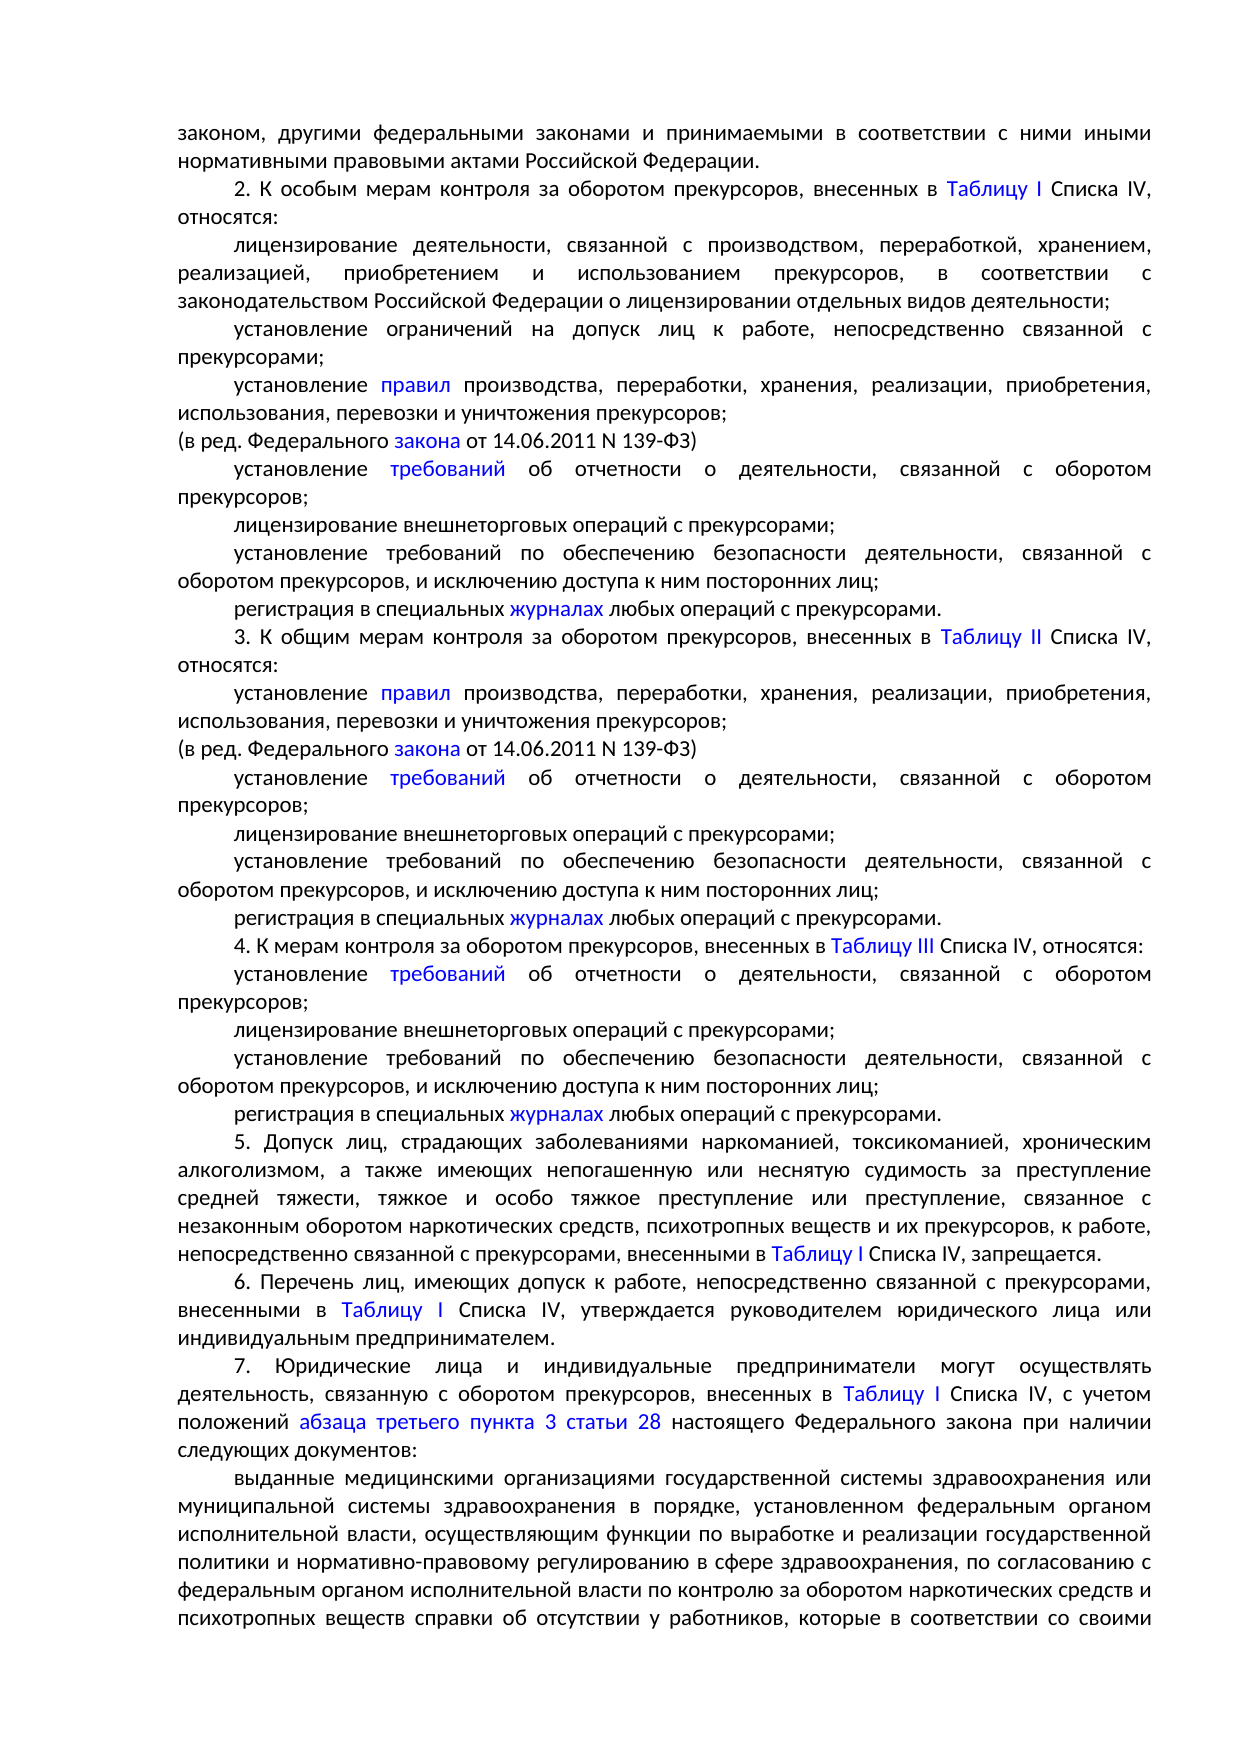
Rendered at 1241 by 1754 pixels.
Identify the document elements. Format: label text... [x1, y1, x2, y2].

text установление ограничений на допуск лиц к работе, непосредственно связанной с прекурсорами; [177, 314, 1152, 370]
text 7. Юридические лица и индивидуальные предприниматели могут осуществлять деятельность, связанную с оборотом прекурсоров, внесенных в Таблицу I Списка IV, с учетом положений абзаца третьего пункта 3 статьи 28 настоящего Федерального закона при наличии следующих документов: [177, 1351, 1152, 1463]
text лицензирование внешнеторговых операций с прекурсорами; [177, 1015, 1152, 1043]
text регистрация в специальных журналах любых операций с прекурсорами. [177, 1099, 1152, 1127]
text лицензирование внешнеторговых операций с прекурсорами; [177, 819, 1152, 847]
text установление требований об отчетности о деятельности, связанной с оборотом прекурсоров; [177, 959, 1152, 1015]
text (в ред. Федерального закона от 14.06.2011 N 139-ФЗ) [177, 426, 1152, 454]
text лицензирование деятельности, связанной с производством, переработкой, хранением, реализацией, приобретением и использованием прекурсоров, в соответствии с законодательством Российской Федерации о лицензировании отдельных видов деятельности; [177, 230, 1152, 314]
text 5. Допуск лиц, страдающих заболеваниями наркоманией, токсикоманией, хроническим алкоголизмом, а также имеющих непогашенную или неснятую судимость за преступление средней тяжести, тяжкое и особо тяжкое преступление или преступление, связанное с незаконным оборотом наркотических средств, психотропных веществ и их прекурсоров, к работе, непосредственно связанной с прекурсорами, внесенными в Таблицу I Списка IV, запрещается. [177, 1127, 1152, 1267]
text 4. К мерам контроля за оборотом прекурсоров, внесенных в Таблицу III Списка IV, относятся: [177, 931, 1152, 959]
text 6. Перечень лиц, имеющих допуск к работе, непосредственно связанной с прекурсорами, внесенными в Таблицу I Списка IV, утверждается руководителем юридического лица или индивидуальным предпринимателем. [177, 1267, 1152, 1351]
text регистрация в специальных журналах любых операций с прекурсорами. [177, 594, 1152, 622]
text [177, 1463, 1152, 1631]
text 3. К общим мерам контроля за оборотом прекурсоров, внесенных в Таблицу II Списка IV, относятся: [177, 622, 1152, 678]
text 2. К особым мерам контроля за оборотом прекурсоров, внесенных в Таблицу I Списка IV, относятся: [177, 174, 1152, 230]
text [177, 118, 1152, 174]
text установление требований по обеспечению безопасности деятельности, связанной с оборотом прекурсоров, и исключению доступа к ним посторонних лиц; [177, 538, 1152, 594]
text (в ред. Федерального закона от 14.06.2011 N 139-ФЗ) [177, 734, 1152, 763]
text лицензирование внешнеторговых операций с прекурсорами; [177, 510, 1152, 538]
text установление правил производства, переработки, хранения, реализации, приобретения, использования, перевозки и уничтожения прекурсоров; [177, 678, 1152, 734]
text установление требований по обеспечению безопасности деятельности, связанной с оборотом прекурсоров, и исключению доступа к ним посторонних лиц; [177, 847, 1152, 903]
text установление требований об отчетности о деятельности, связанной с оборотом прекурсоров; [177, 763, 1152, 819]
text регистрация в специальных журналах любых операций с прекурсорами. [177, 903, 1152, 931]
text установление требований об отчетности о деятельности, связанной с оборотом прекурсоров; [177, 454, 1152, 510]
text установление правил производства, переработки, хранения, реализации, приобретения, использования, перевозки и уничтожения прекурсоров; [177, 370, 1152, 426]
text установление требований по обеспечению безопасности деятельности, связанной с оборотом прекурсоров, и исключению доступа к ним посторонних лиц; [177, 1043, 1152, 1099]
